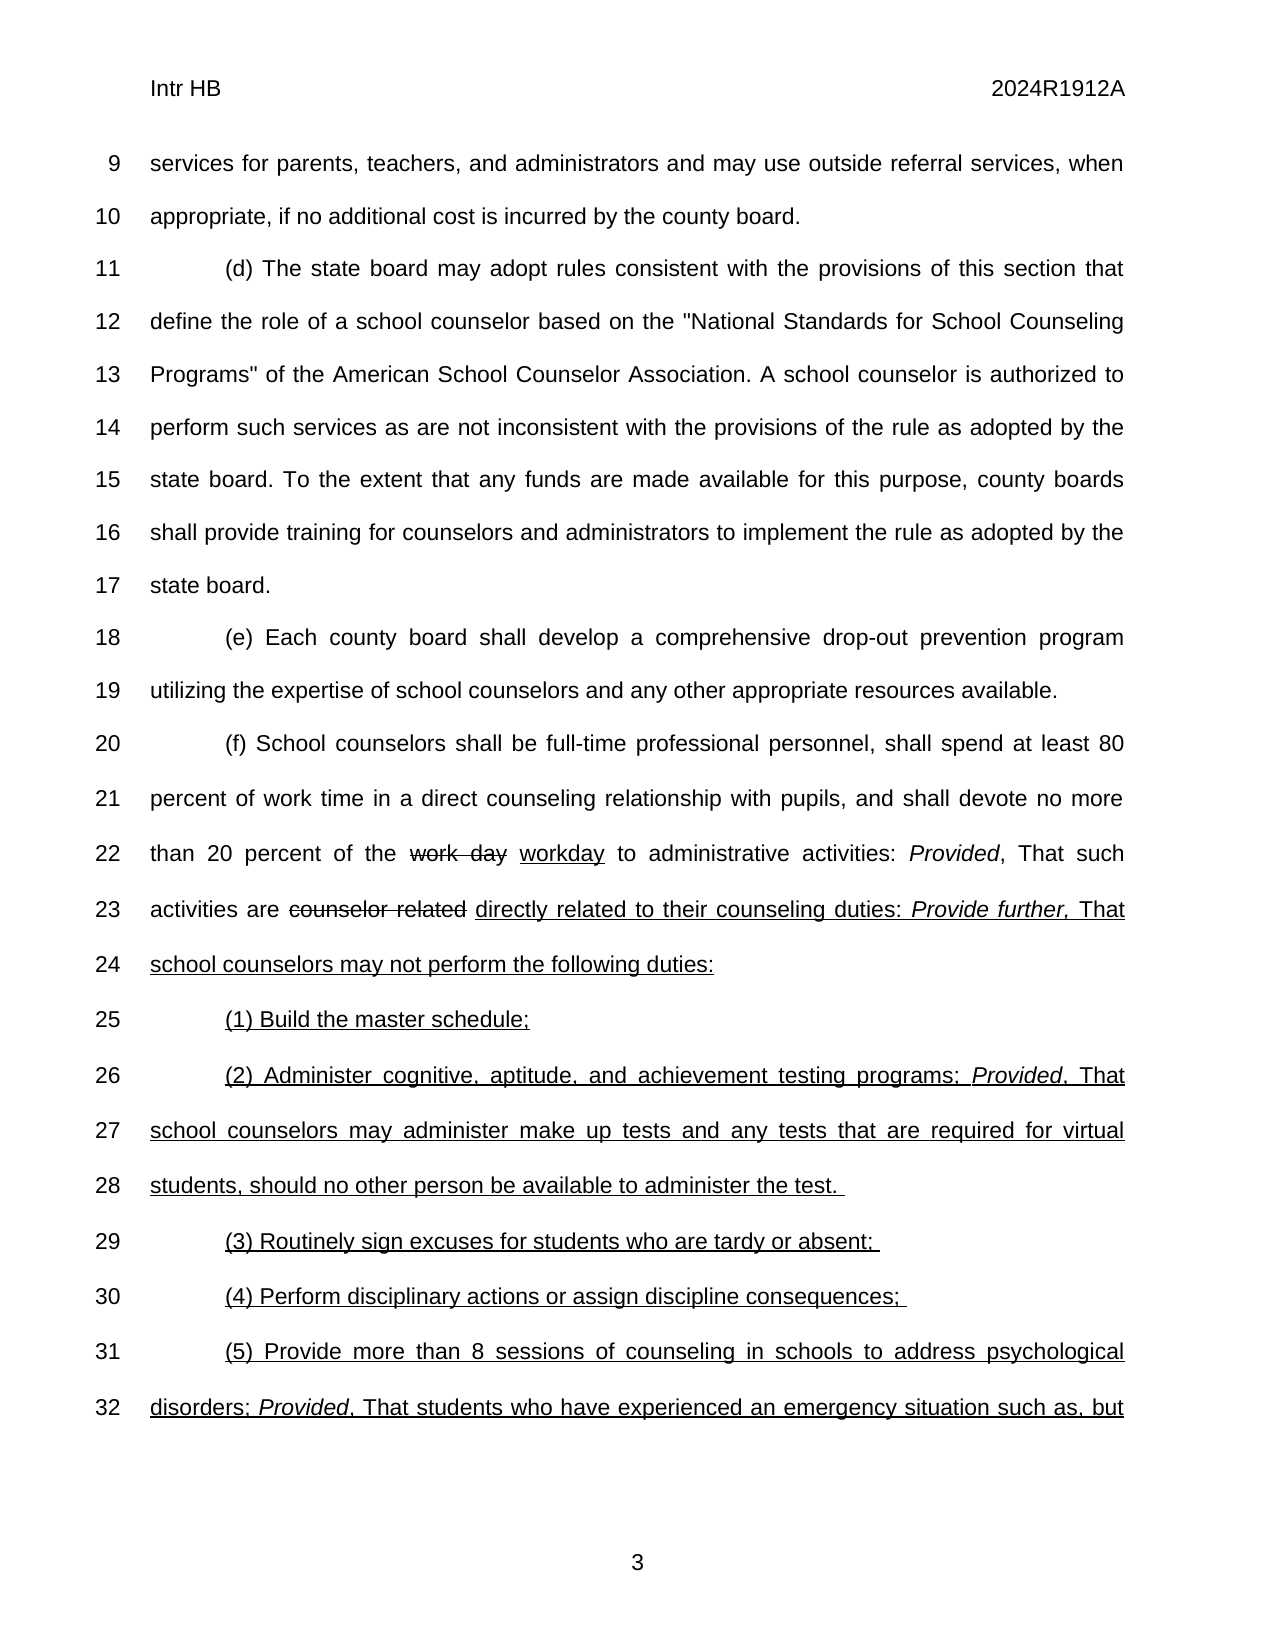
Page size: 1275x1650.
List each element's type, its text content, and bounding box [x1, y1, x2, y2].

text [150, 1338, 1125, 1420]
text (1) Build the master schedule; [150, 1006, 1125, 1033]
text (2) Administer cognitive, aptitude, and achievement testing programs; Provided, That school counselors may administer make up tests and any tests that are required for virtual students, should no other person be available to administer the test. [150, 1141, 1125, 1199]
text (3) Routinely sign excuses for students who are tardy or absent; [150, 1228, 1125, 1254]
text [150, 150, 1125, 229]
text (4) Perform disciplinary actions or assign discipline consequences; [150, 1283, 1125, 1309]
text (2) Administer cognitive, aptitude, and achievement testing programs; Provided, That school counselors may administer make up tests and any tests that are required for virtual students, should no other person be available to administer the test. [150, 1062, 1125, 1140]
text (e) Each county board shall develop a comprehensive drop-out prevention program utilizing the expertise of school counselors and any other appropriate resources available. [150, 624, 1125, 703]
text (f) School counselors shall be full-time professional personnel, shall spend at least 80 percent of work time in a direct counseling relationship with pupils, and shall devote no more than 20 percent of the work day workday to administrative activities: Provided, That such activities are counselor related directly related to their counseling duties: Provide further, That school counselors may not perform the following duties: [150, 730, 1125, 977]
text (d) The state board may adopt rules consistent with the provisions of this section that define the role of a school counselor based on the "National Standards for School Counseling Programs" of the American School Counselor Association. A school counselor is authorized to perform such services as are not inconsistent with the provisions of the rule as adopted by the state board. To the extent that any funds are made available for this purpose, county boards shall provide training for counselors and administrators to implement the rule as adopted by the state board. [150, 255, 1125, 598]
